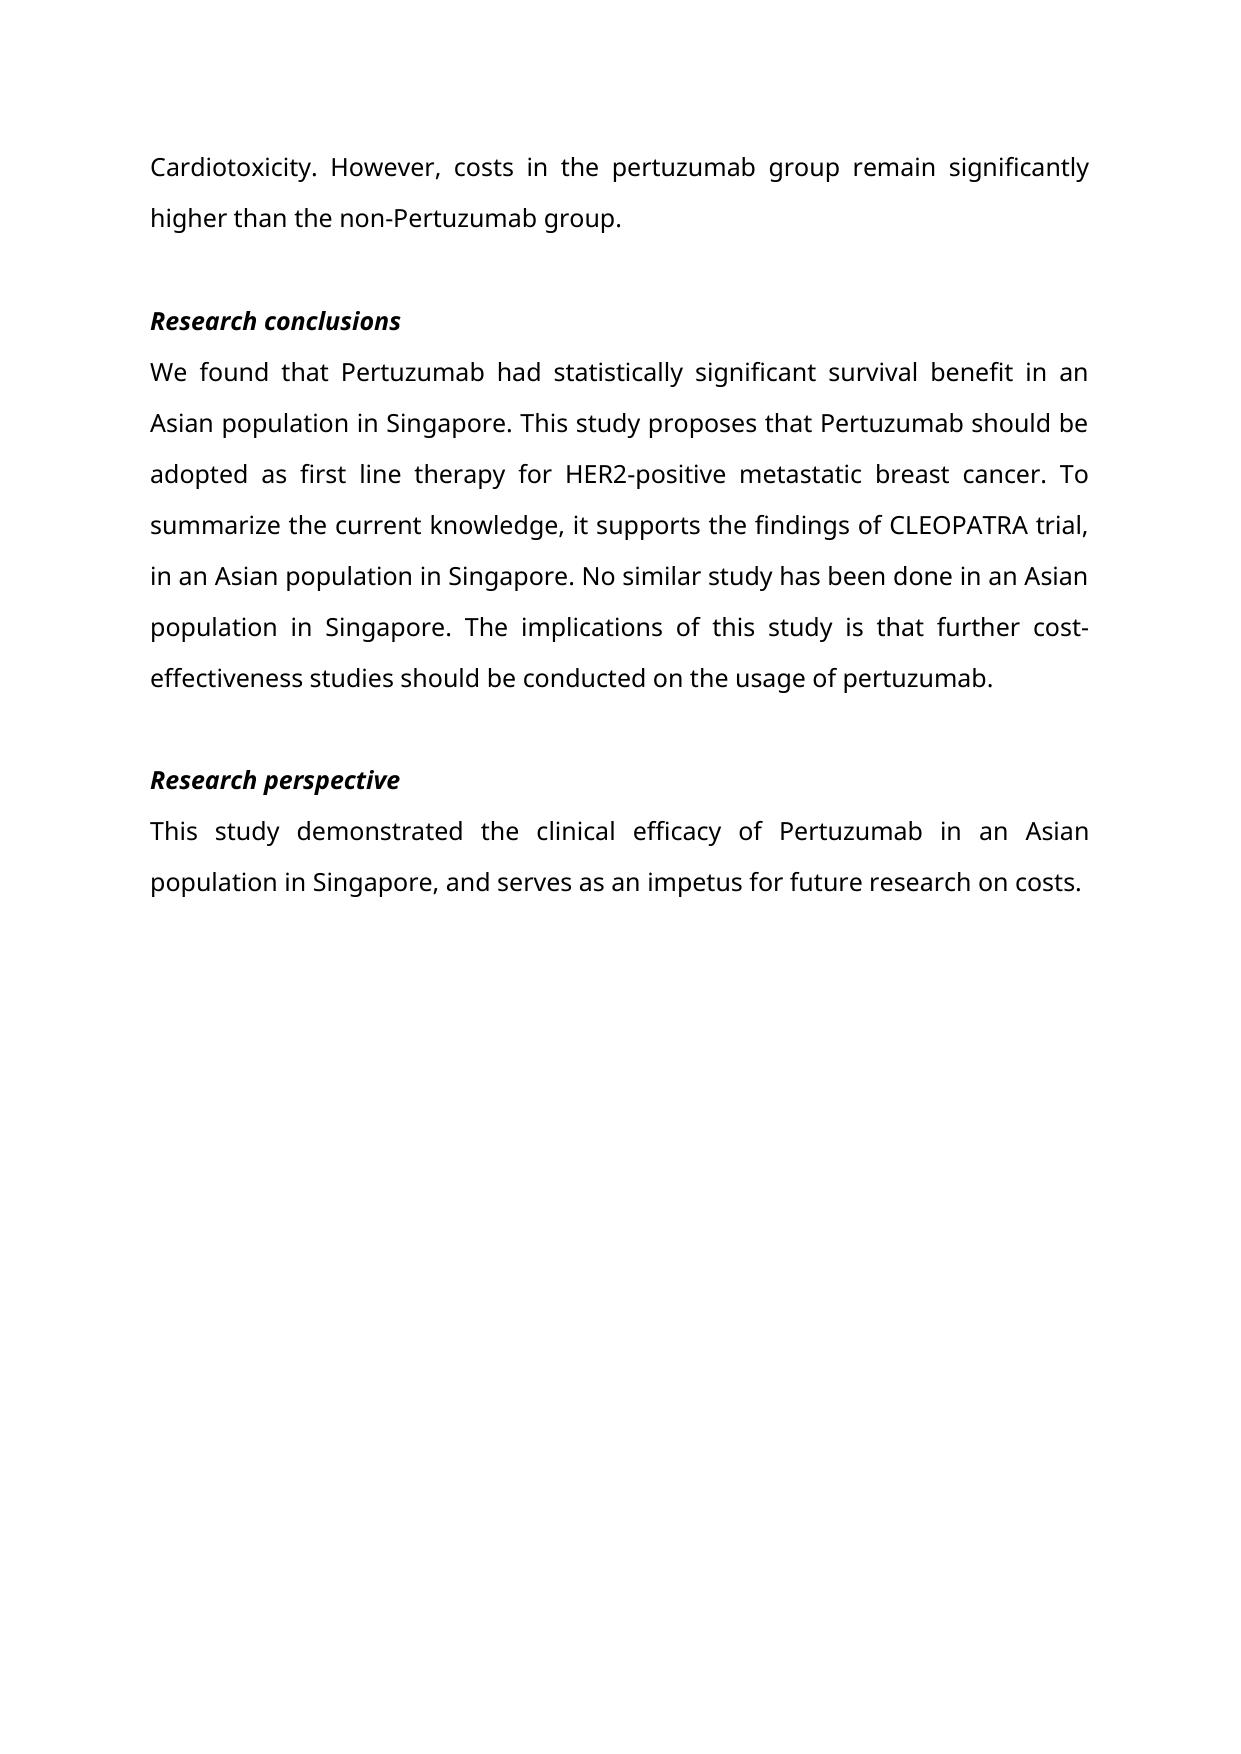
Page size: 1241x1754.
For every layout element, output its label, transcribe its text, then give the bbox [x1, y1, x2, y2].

text This study demonstrated the clinical efficacy of Pertuzumab in an Asian population in Singapore, and serves as an impetus for future research on costs. [150, 813, 1090, 899]
text Research perspective [150, 762, 1090, 797]
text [150, 150, 1090, 235]
text We found that Pertuzumab had statistically significant survival benefit in an Asian population in Singapore. This study proposes that Pertuzumab should be adopted as first line therapy for HER2-positive metastatic breast cancer. To summarize the current knowledge, it supports the findings of CLEOPATRA trial, in an Asian population in Singapore. No similar study has been done in an Asian population in Singapore. The implications of this study is that further cost-effectiveness studies should be conducted on the usage of pertuzumab. [150, 354, 1090, 694]
text Research conclusions [150, 303, 1090, 337]
